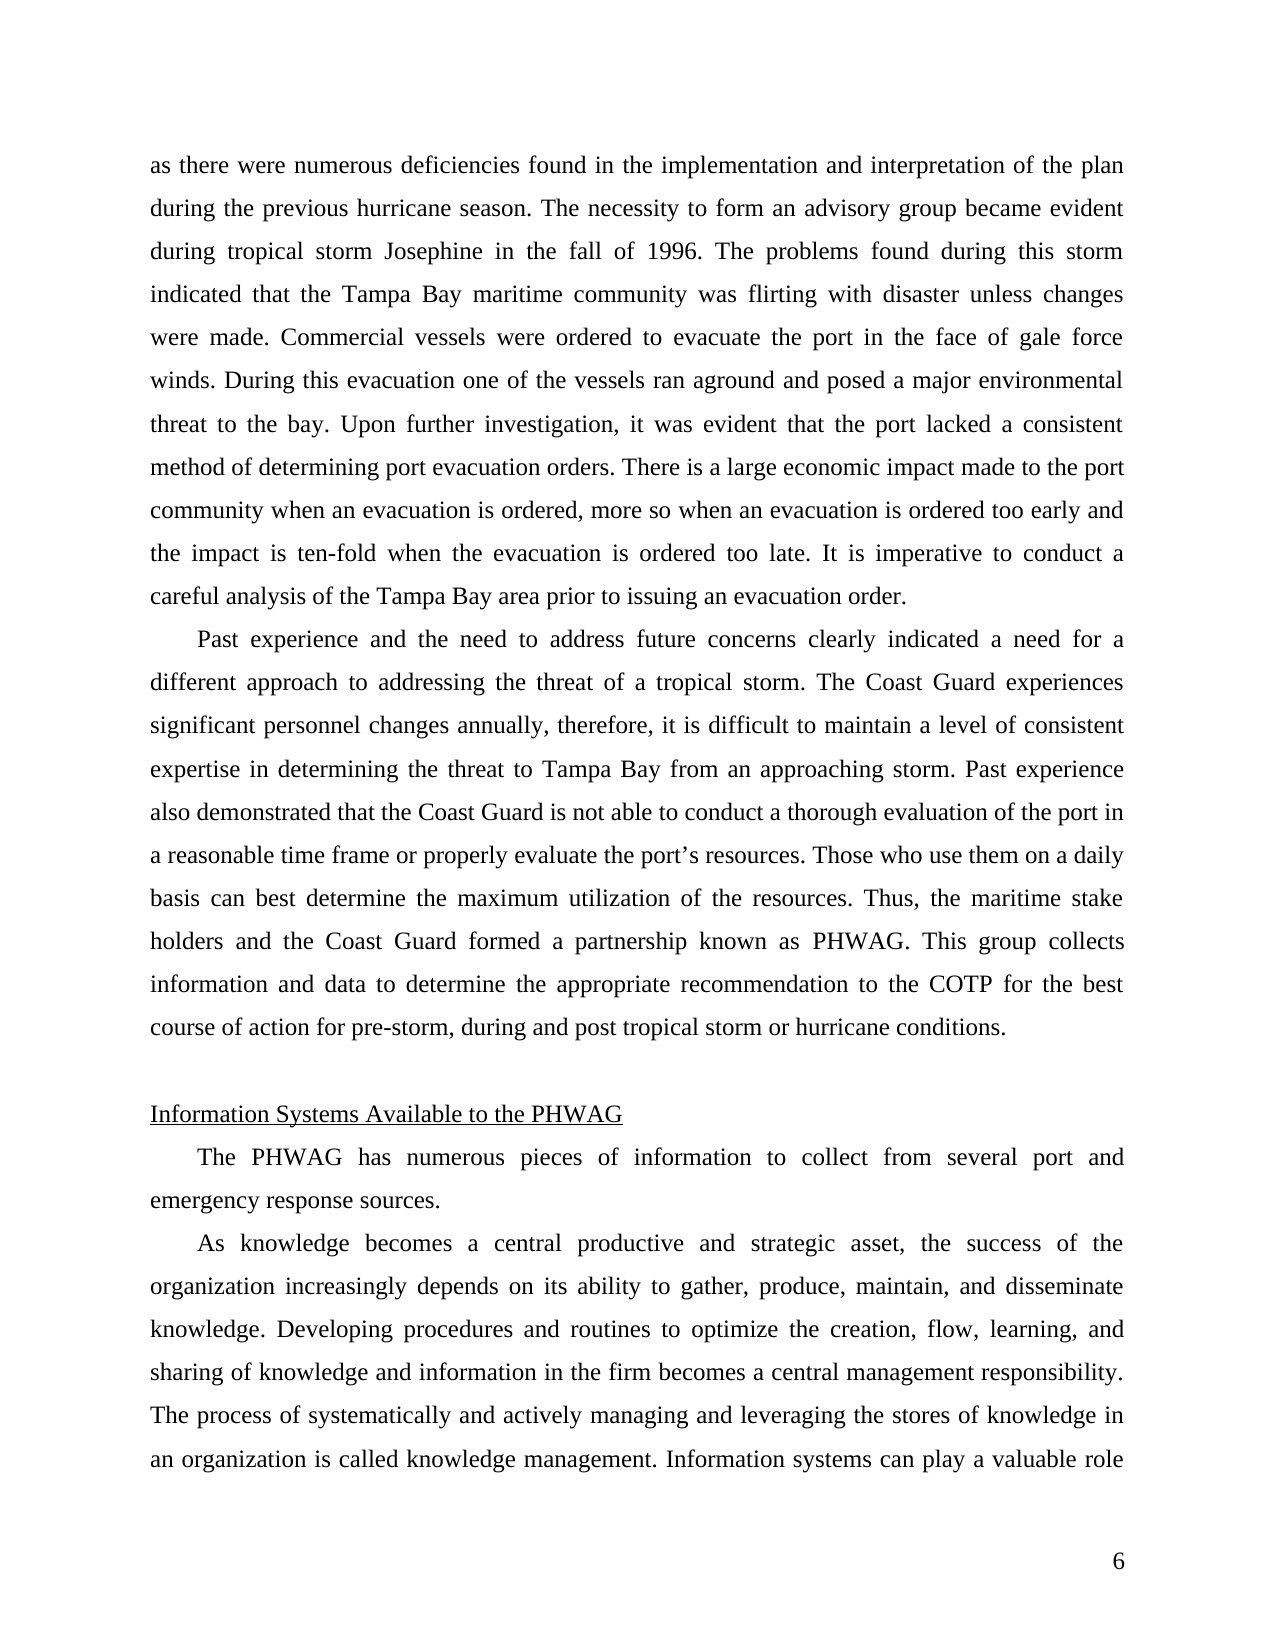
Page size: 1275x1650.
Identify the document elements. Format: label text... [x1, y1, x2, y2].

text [150, 150, 1125, 610]
subtitle Information Systems Available to the PHWAG [150, 1099, 1125, 1127]
text Past experience and the need to address future concerns clearly indicated a need for a different approach to addressing the threat of a tropical storm. The Coast Guard experiences significant personnel changes annually, therefore, it is difficult to maintain a level of consistent expertise in determining the threat to Tampa Bay from an approaching storm. Past experience also demonstrated that the Coast Guard is not able to conduct a thorough evaluation of the port in a reasonable time frame or properly evaluate the port’s resources. Those who use them on a daily basis can best determine the maximum utilization of the resources. Thus, the maritime stake holders and the Coast Guard formed a partnership known as PHWAG. This group collects information and data to determine the appropriate recommendation to the COTP for the best course of action for pre-storm, during and post tropical storm or hurricane conditions. [150, 624, 1125, 1041]
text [150, 1228, 1125, 1472]
text The PHWAG has numerous pieces of information to collect from several port and emergency response sources. [150, 1142, 1125, 1214]
